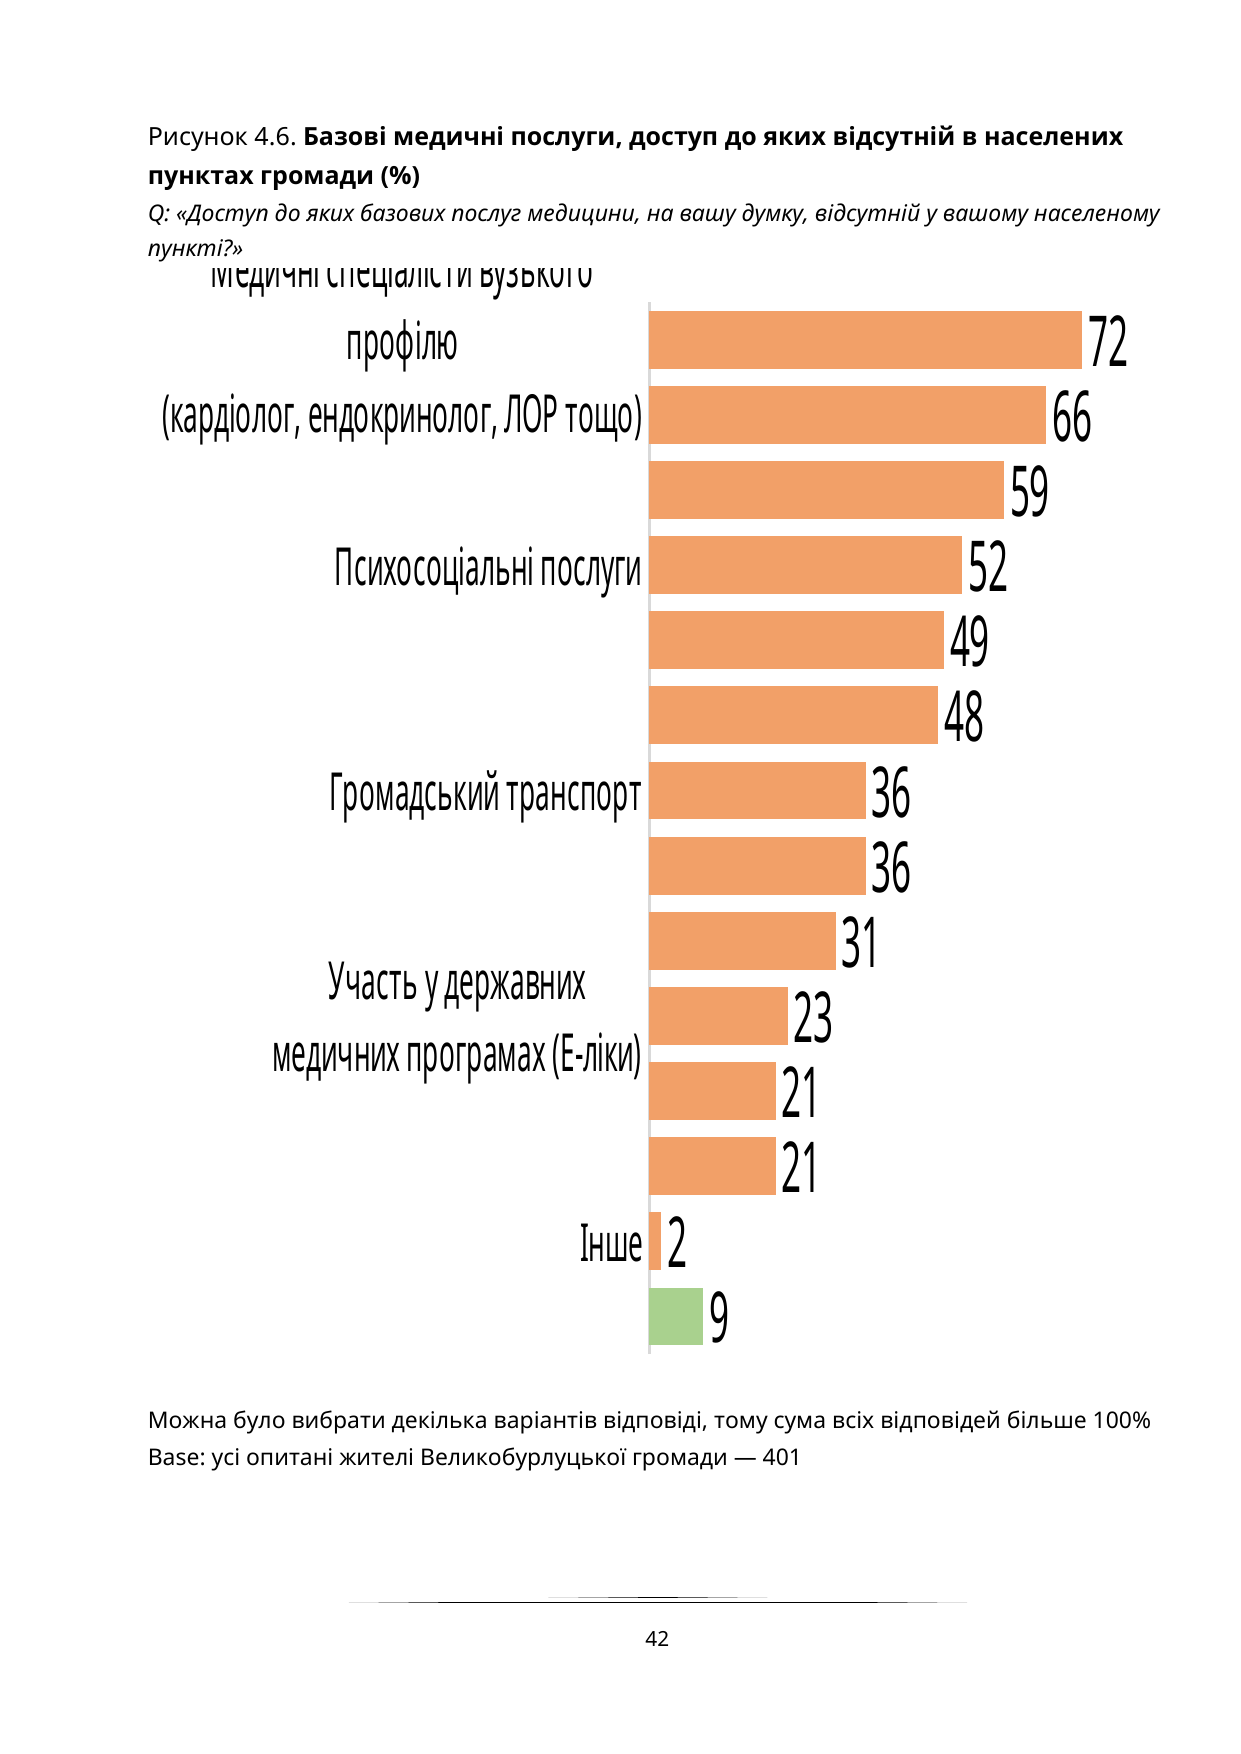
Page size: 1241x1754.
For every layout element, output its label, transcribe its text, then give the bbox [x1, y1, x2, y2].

text Можна було вибрати декілька варіантів відповіді, тому сума всіх відповідей більше 100% [148, 1404, 1167, 1435]
text Q: «Доступ до яких базових послуг медицини, на вашу думку, відсутній у вашому населеному пункті?» [148, 196, 1167, 264]
text Base: усі опитані жителі Великобурлуцької громади — 401 [148, 1441, 1167, 1472]
text Рисунок 4.6. Базові медичні послуги, доступ до яких відсутній в населених пунктах громади (%) [148, 118, 1181, 191]
